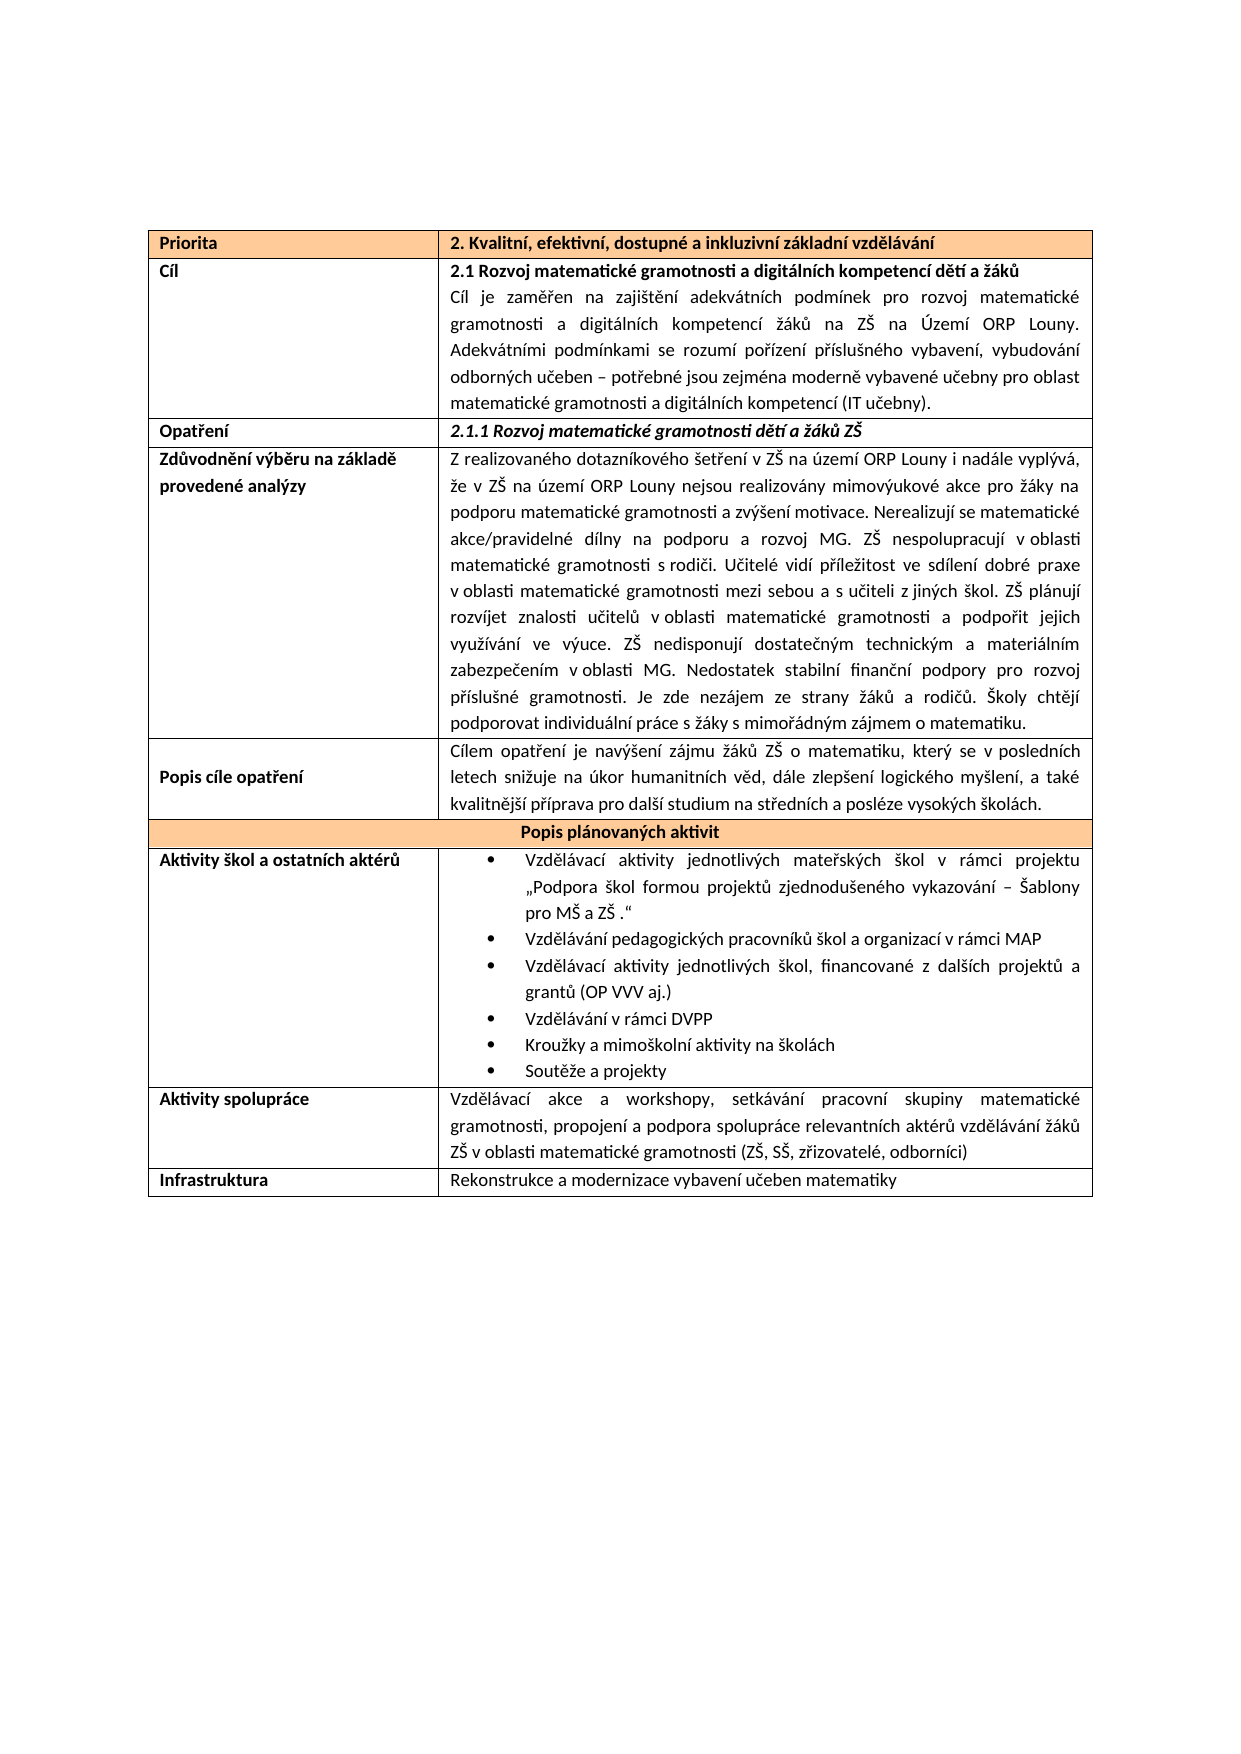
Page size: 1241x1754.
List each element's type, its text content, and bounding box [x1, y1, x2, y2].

table_cell 2.1.1 Rozvoj matematické gramotnosti dětí a žáků ZŠ [439, 419, 1092, 447]
table_cell Popis plánovaných aktivit [149, 820, 1092, 847]
table_header Priorita [149, 231, 438, 258]
table_cell Cílem opatření je navýšení zájmu žáků ZŠ o matematiku, který se v posledních letech snižuje na úkor humanitních věd, dále zlepšení logického myšlení, a také kvalitnější příprava pro další studium na středních a posléze vysokých školách. [439, 739, 1092, 819]
table_cell Infrastruktura [149, 1169, 438, 1196]
table_header 2. Kvalitní, efektivní, dostupné a inkluzivní základní vzdělávání [439, 231, 1092, 258]
table_cell Cíl [149, 259, 438, 418]
table_cell Aktivity spolupráce [149, 1088, 438, 1167]
table_cell Popis cíle opatření [149, 739, 438, 819]
table_cell Aktivity škol a ostatních aktérů [149, 849, 438, 1087]
table_cell Z realizovaného dotazníkového šetření v ZŠ na území ORP Louny i nadále vyplývá, že v ZŠ na území ORP Louny nejsou realizovány mimovýukové akce pro žáky na podporu matematické gramotnosti a zvýšení motivace. Nerealizují se matematické akce/pravidelné dílny na podporu a rozvoj MG. ZŠ nespolupracují v oblasti matematické gramotnosti s rodiči. Učitelé vidí příležitost ve sdílení dobré praxe v oblasti matematické gramotnosti mezi sebou a s učiteli z jiných škol. ZŠ plánují rozvíjet znalosti učitelů v oblasti matematické gramotnosti a podpořit jejich využívání ve výuce. ZŠ nedisponují dostatečným technickým a materiálním zabezpečením v oblasti MG. Nedostatek stabilní finanční podpory pro rozvoj příslušné gramotnosti. Je zde nezájem ze strany žáků a rodičů. Školy chtějí podporovat individuální práce s žáky s mimořádným zájmem o matematiku. [439, 448, 1092, 738]
table_cell Vzdělávací aktivity jednotlivých mateřských škol v rámci projektu „Podpora škol formou projektů zjednodušeného vykazování – Šablony pro MŠ a ZŠ .“ Vzdělávání pedagogických pracovníků škol a organizací v rámci MAP Vzdělávací aktivity jednotlivých škol, financované z dalších projektů a grantů (OP VVV aj.) Vzdělávání v rámci DVPP Kroužky a mimoškolní aktivity na školách Soutěže a projekty [439, 849, 1092, 1087]
table_cell 2.1 Rozvoj matematické gramotnosti a digitálních kompetencí dětí a žáků Cíl je zaměřen na zajištění adekvátních podmínek pro rozvoj matematické gramotnosti a digitálních kompetencí žáků na ZŠ na Území ORP Louny. Adekvátními podmínkami se rozumí pořízení příslušného vybavení, vybudování odborných učeben – potřebné jsou zejména moderně vybavené učebny pro oblast matematické gramotnosti a digitálních kompetencí (IT učebny). [439, 259, 1092, 418]
table_cell Rekonstrukce a modernizace vybavení učeben matematiky [439, 1169, 1092, 1196]
table_cell Zdůvodnění výběru na základě provedené analýzy [149, 448, 438, 738]
table_cell Vzdělávací akce a workshopy, setkávání pracovní skupiny matematické gramotnosti, propojení a podpora spolupráce relevantních aktérů vzdělávání žáků ZŠ v oblasti matematické gramotnosti (ZŠ, SŠ, zřizovatelé, odborníci) [439, 1088, 1092, 1167]
table_cell Opatření [149, 419, 438, 447]
